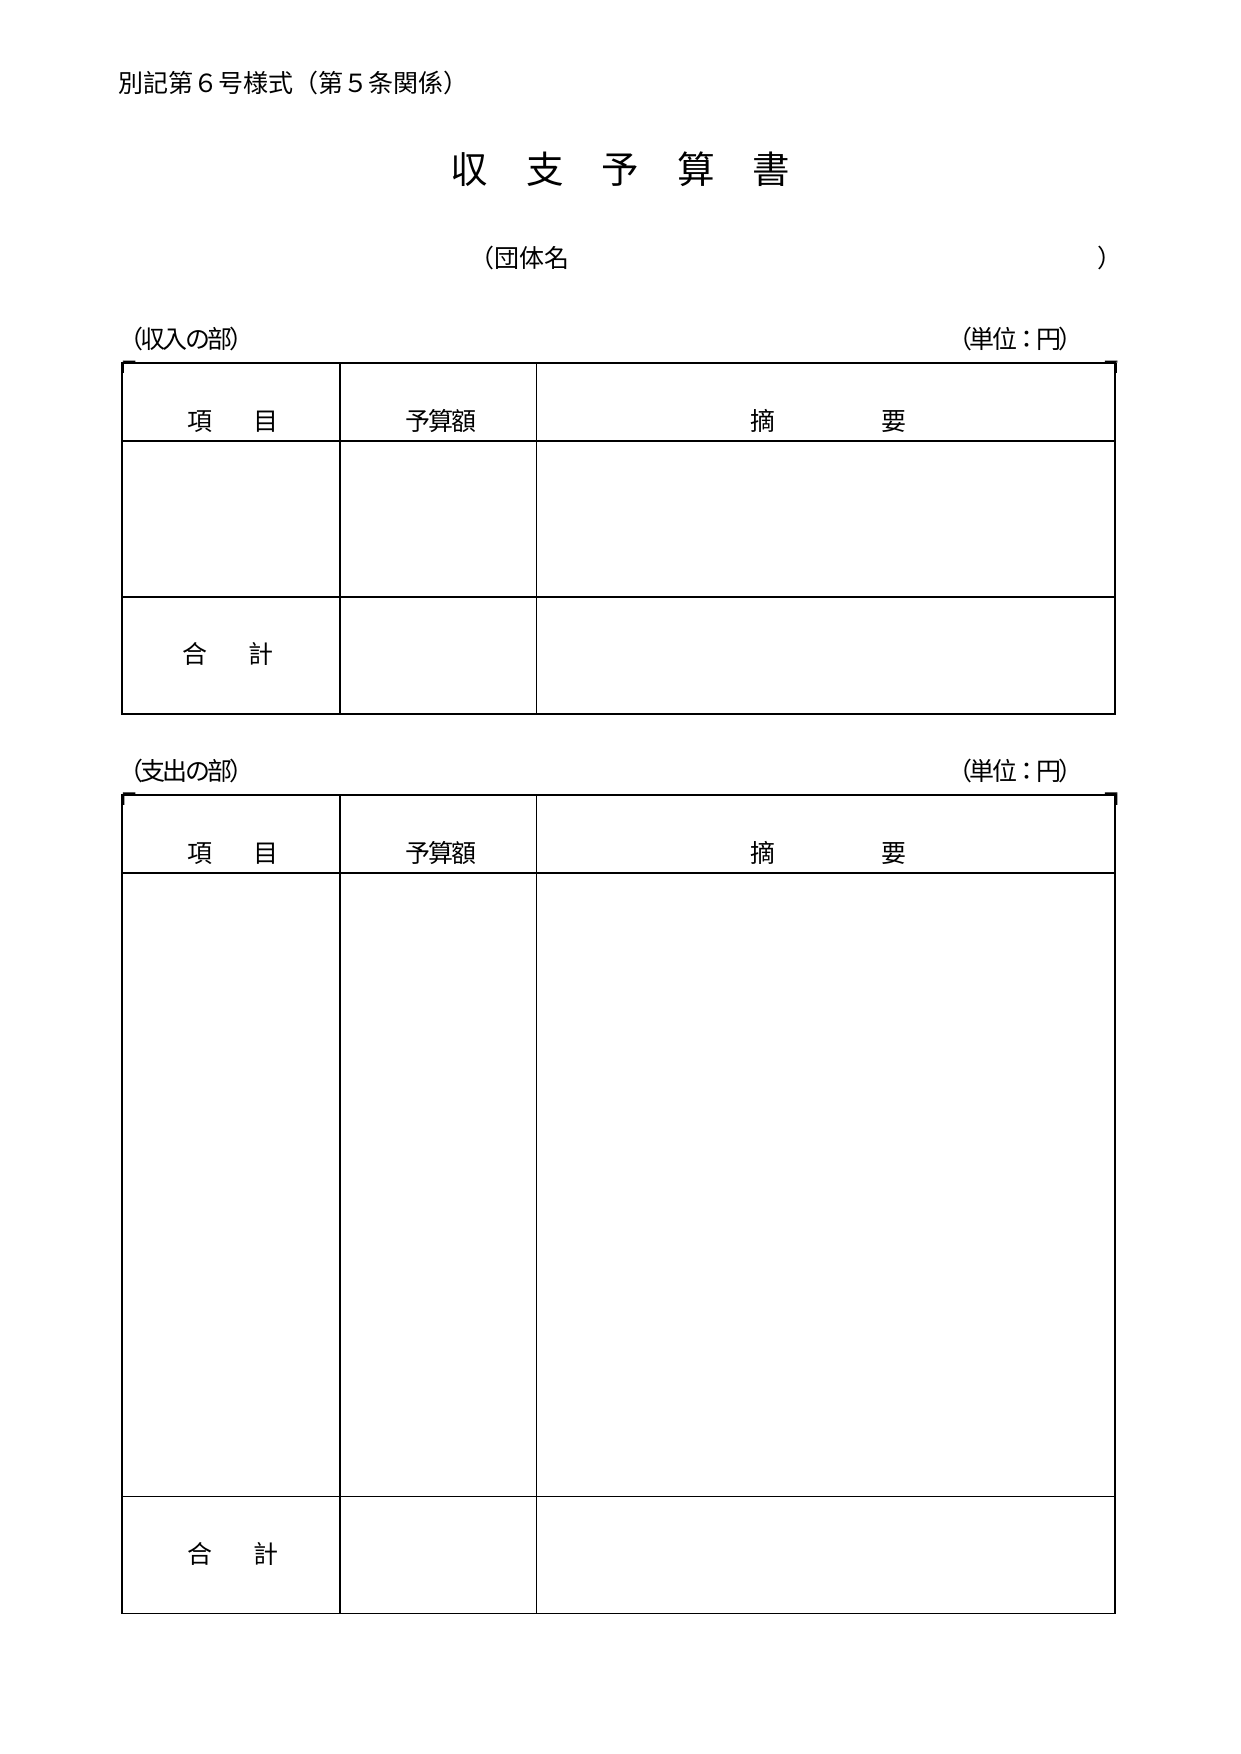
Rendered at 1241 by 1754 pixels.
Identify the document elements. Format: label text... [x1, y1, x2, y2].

table_header 摘 [537, 796, 827, 872]
table_cell [537, 598, 1114, 713]
table_header 要 [827, 364, 1114, 440]
table_cell [341, 442, 536, 596]
table_cell [341, 1497, 536, 1613]
table_cell [341, 598, 536, 713]
table_header 項 [123, 796, 233, 872]
text 収 支 予 算 書 [106, 143, 1134, 194]
table_header 目 [233, 796, 339, 872]
table_header 摘 [537, 364, 827, 440]
table_header 要 [827, 796, 1114, 872]
table_cell 合 [123, 1497, 233, 1613]
table_cell [341, 874, 536, 1496]
text （収入の部） （単位：円） [118, 322, 1134, 356]
text （支出の部） （単位：円） [118, 754, 1134, 788]
table_cell [123, 874, 339, 1496]
table_cell [537, 442, 1114, 596]
table_header 目 [230, 364, 339, 440]
table_header 項 [123, 364, 230, 440]
table_header 予算額 [341, 364, 536, 440]
table_cell [123, 442, 339, 596]
text （団体名 ） [469, 241, 1134, 275]
table_cell 計 [230, 598, 339, 713]
table_cell 計 [233, 1497, 339, 1613]
table_header 予算額 [341, 796, 536, 872]
table_cell [537, 874, 1114, 1496]
text 別記第６号様式（第５条関係） [118, 65, 1134, 99]
table_cell 合 [123, 598, 230, 713]
table_cell [537, 1497, 1114, 1613]
